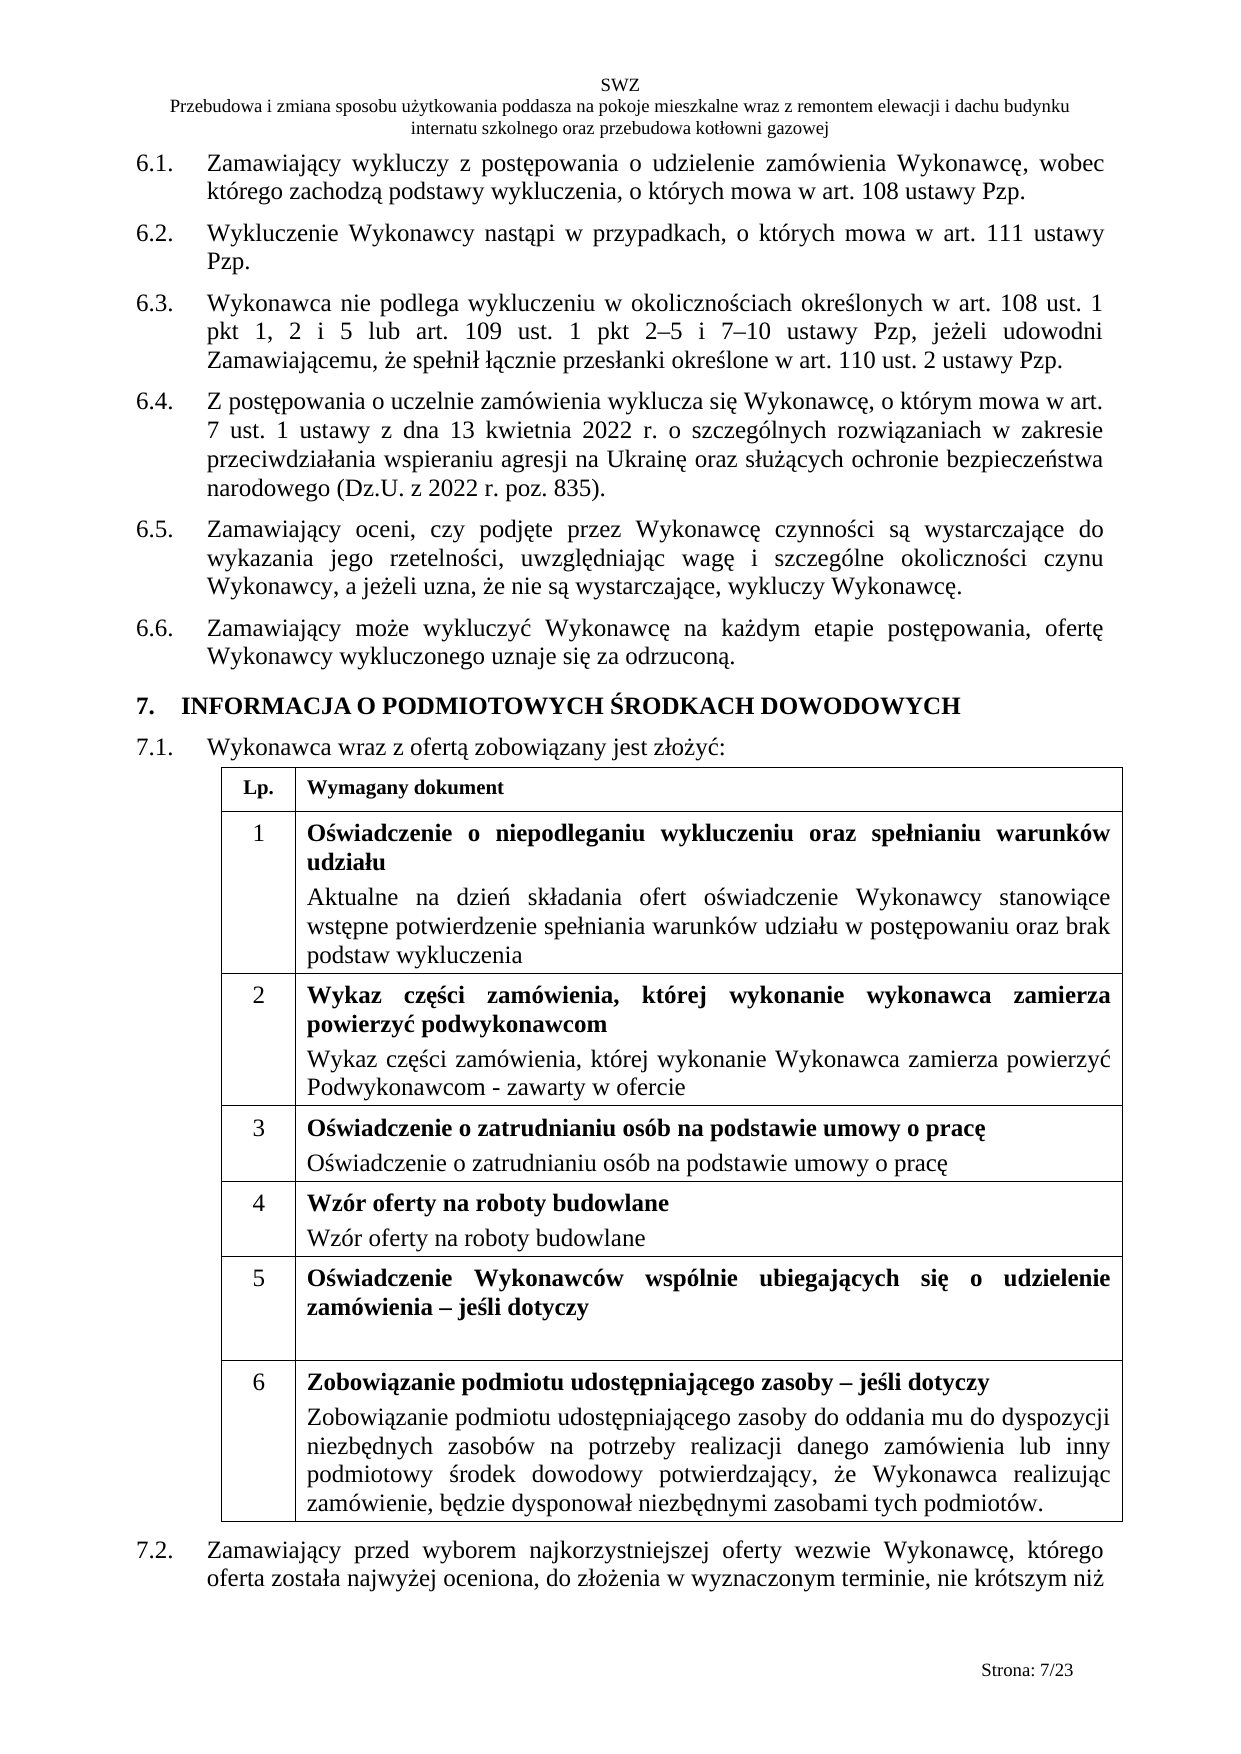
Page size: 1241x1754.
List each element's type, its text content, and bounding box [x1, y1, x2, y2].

table_cell Zobowiązanie podmiotu udostępniającego zasoby – jeśli dotyczy Zobowiązanie podmiotu udostępniającego zasoby do oddania mu do dyspozycji niezbędnych zasobów na potrzeby realizacji danego zamówienia lub inny podmiotowy środek dowodowy potwierdzający, że Wykonawca realizując zamówienie, będzie dysponował niezbędnymi zasobami tych podmiotów. [296, 1361, 1122, 1521]
list Wykonawca nie podlega wykluczeniu w okolicznościach określonych w art. 108 ust. 1 pkt 1, 2 i 5 lub art. 109 ust. 1 pkt 2‒5 i 7‒10 ustawy Pzp, jeżeli udowodni Zamawiającemu, że spełnił łącznie przesłanki określone w art. 110 ust. 2 ustawy Pzp. [136, 288, 1104, 374]
list Zamawiający może wykluczyć Wykonawcę na każdym etapie postępowania, ofertę Wykonawcy wykluczonego uznaje się za odrzuconą. [136, 613, 1104, 670]
table_cell 5 [222, 1257, 295, 1360]
table_header Wymagany dokument [296, 768, 1122, 811]
table_cell Oświadczenie Wykonawców wspólnie ubiegających się o udzielenie zamówienia – jeśli dotyczy [296, 1257, 1122, 1360]
table_cell Oświadczenie o niepodleganiu wykluczeniu oraz spełnianiu warunków udziału Aktualne na dzień składania ofert oświadczenie Wykonawcy stanowiące wstępne potwierdzenie spełniania warunków udziału w postępowaniu oraz brak podstaw wykluczenia [296, 812, 1122, 973]
list Zamawiający wykluczy z postępowania o udzielenie zamówienia Wykonawcę, wobec którego zachodzą podstawy wykluczenia, o których mowa w art. 108 ustawy Pzp. [136, 148, 1104, 205]
list informacja o podmiotowych środkach dowodowych [136, 691, 1104, 720]
table_cell 6 [222, 1361, 295, 1521]
table_cell 1 [222, 812, 295, 973]
table_cell 2 [222, 974, 295, 1105]
table_cell 3 [222, 1106, 295, 1181]
list Z postępowania o uczelnie zamówienia wyklucza się Wykonawcę, o którym mowa w art. 7 ust. 1 ustawy z dna 13 kwietnia 2022 r. o szczególnych rozwiązaniach w zakresie przeciwdziałania wspieraniu agresji na Ukrainę oraz służących ochronie bezpieczeństwa narodowego (Dz.U. z 2022 r. poz. 835). [136, 386, 1104, 501]
list Zamawiający oceni, czy podjęte przez Wykonawcę czynności są wystarczające do wykazania jego rzetelności, uwzględniając wagę i szczególne okoliczności czynu Wykonawcy, a jeżeli uzna, że nie są wystarczające, wykluczy Wykonawcę. [136, 514, 1104, 600]
table_cell Wykaz części zamówienia, której wykonanie wykonawca zamierza powierzyć podwykonawcom Wykaz części zamówienia, której wykonanie Wykonawca zamierza powierzyć Podwykonawcom - zawarty w ofercie [296, 974, 1122, 1105]
table_cell Oświadczenie o zatrudnianiu osób na podstawie umowy o pracę Oświadczenie o zatrudnianiu osób na podstawie umowy o pracę [296, 1106, 1122, 1181]
list Wykluczenie Wykonawcy nastąpi w przypadkach, o których mowa w art. 111 ustawy Pzp. [136, 218, 1104, 275]
table_header Lp. [222, 768, 295, 811]
list Wykonawca wraz z ofertą zobowiązany jest złożyć: [136, 732, 1104, 761]
table_cell 4 [222, 1182, 295, 1256]
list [136, 1535, 1104, 1592]
table_cell Wzór oferty na roboty budowlane Wzór oferty na roboty budowlane [296, 1182, 1122, 1256]
